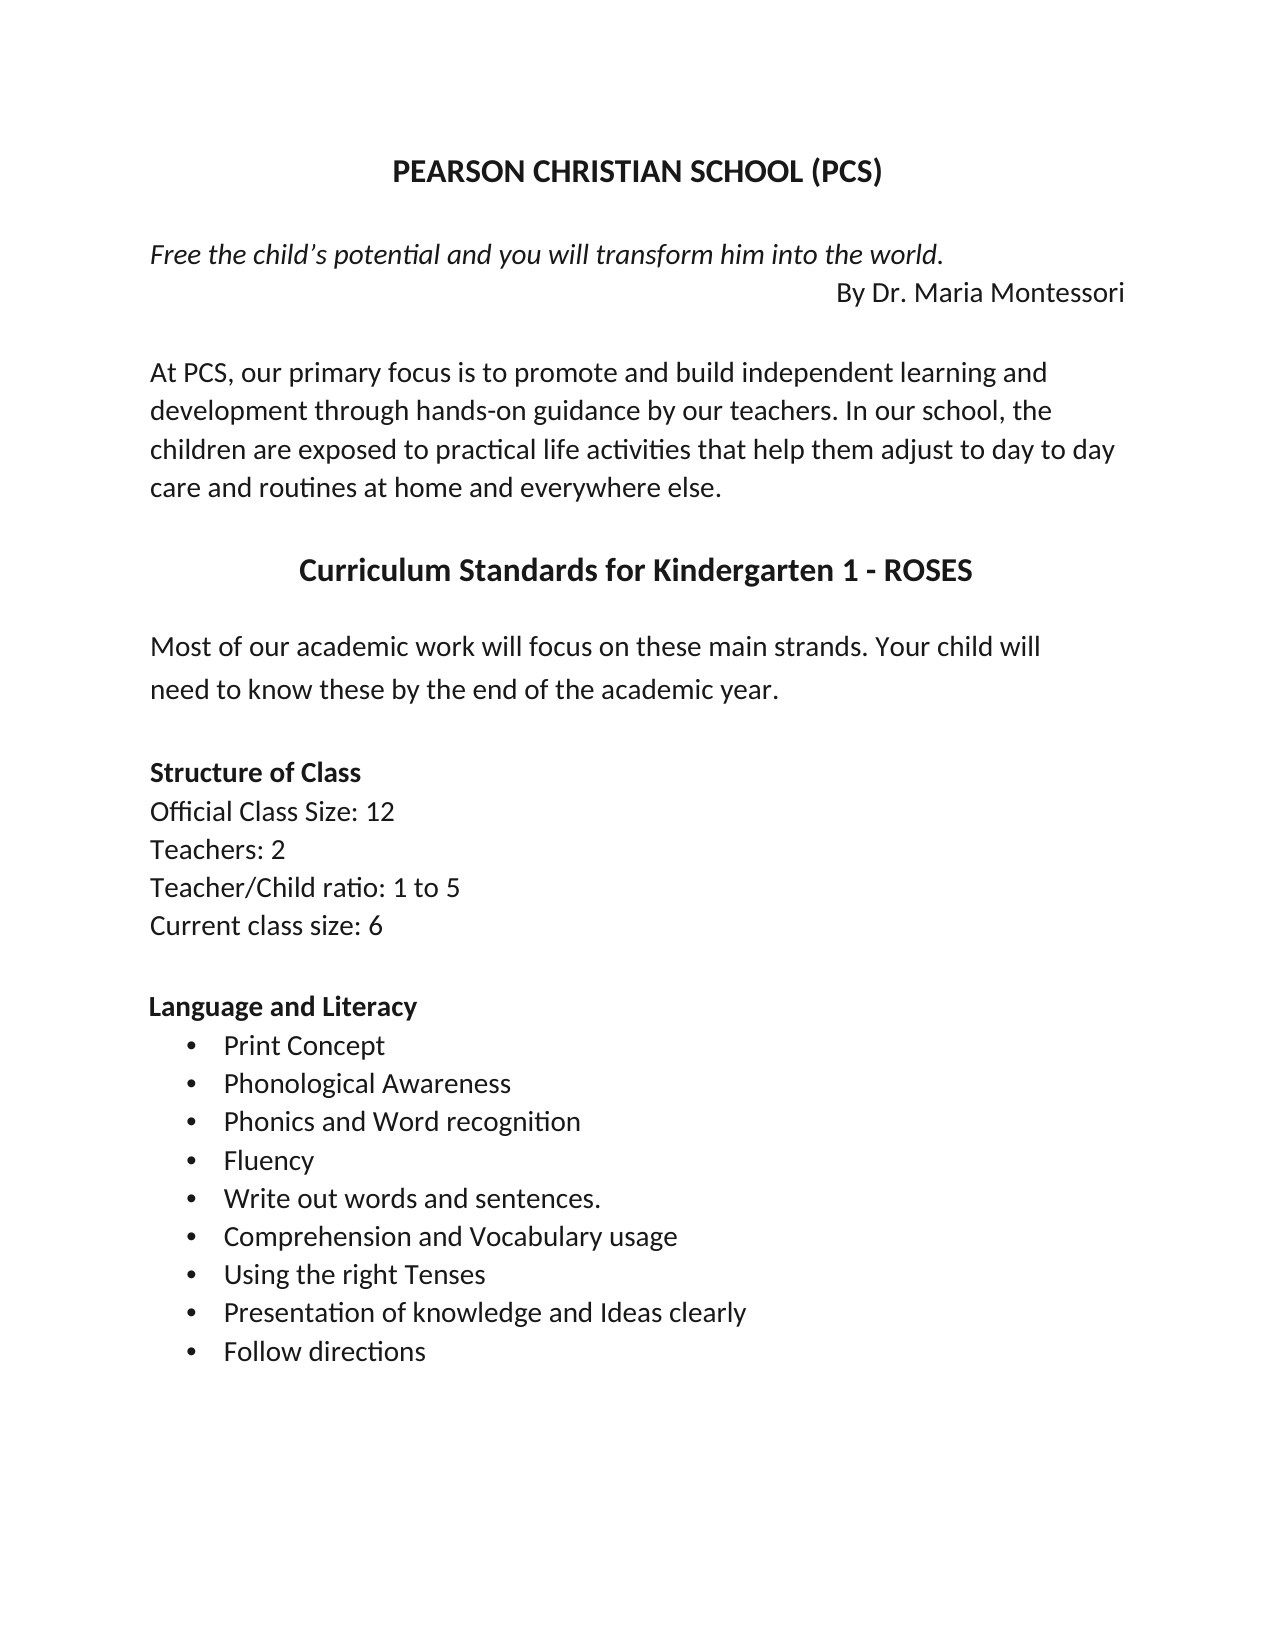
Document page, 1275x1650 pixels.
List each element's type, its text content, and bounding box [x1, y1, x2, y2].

list Using the right Tenses [186, 1256, 1125, 1292]
text Current class size: 6 [150, 907, 1125, 943]
text Official Class Size: 12 [150, 793, 1125, 828]
list Phonological Awareness [186, 1065, 1125, 1101]
list Print Concept [186, 1027, 1125, 1063]
text Most of our academic work will focus on these main strands. Your child will need to know these by the end of the academic year. [150, 628, 1090, 707]
list Comprehension and Vocabulary usage [186, 1218, 1125, 1254]
text Free the child’s potential and you will transform him into the world. [150, 236, 1125, 272]
text By Dr. Maria Montessori [150, 274, 1125, 310]
subtitle PEARSON CHRISTIAN SCHOOL (PCS) [225, 150, 1050, 191]
text At PCS, our primary focus is to promote and build independent learning and development through hands-on guidance by our teachers. In our school, the children are exposed to practical life activities that help them adjust to day to day care and routines at home and everywhere else. [150, 354, 1125, 505]
text Teachers: 2 [150, 831, 1125, 867]
subtitle Language and Literacy [148, 988, 1125, 1024]
list Fluency [186, 1142, 1125, 1177]
list Phonics and Word recognition [186, 1103, 1125, 1139]
list Write out words and sentences. [186, 1180, 1125, 1216]
text Teacher/Child ratio: 1 to 5 [150, 869, 1125, 905]
text Structure of Class [150, 754, 1125, 790]
text Curriculum Standards for Kindergarten 1 - ROSES [150, 549, 1123, 589]
list Presentation of knowledge and Ideas clearly [186, 1294, 1125, 1330]
list Follow directions [186, 1333, 1125, 1368]
